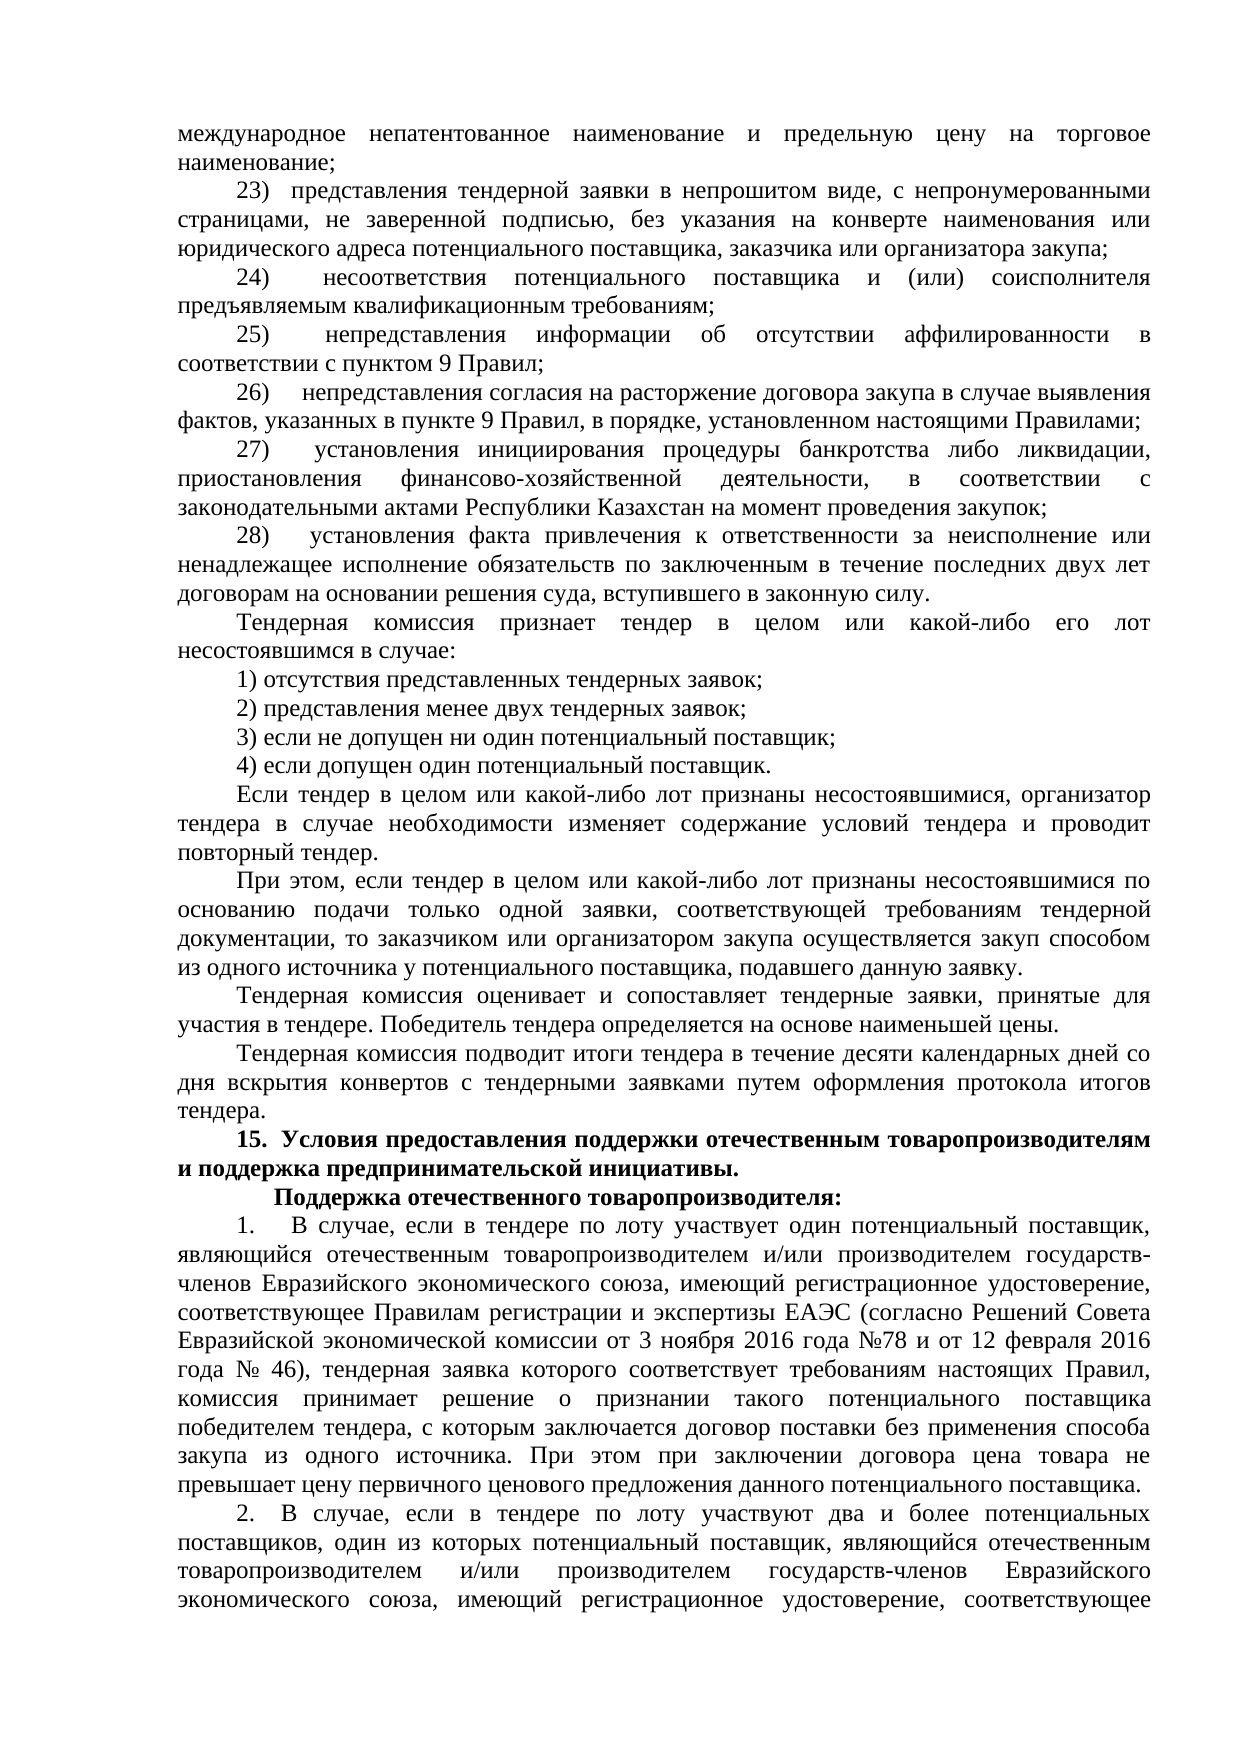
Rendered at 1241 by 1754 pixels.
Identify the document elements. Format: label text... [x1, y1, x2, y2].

list установления факта привлечения к ответственности за неисполнение или ненадлежащее исполнение обязательств по заключенным в течение последних двух лет договорам на основании решения суда, вступившего в законную силу. [177, 521, 1152, 607]
text При этом, если тендер в целом или какой-либо лот признаны несостоявшимися по основанию подачи только одной заявки, соответствующей требованиям тендерной документации, то заказчиком или организатором закупа осуществляется закуп способом из одного источника у потенциального поставщика, подавшего данную заявку. [177, 866, 1152, 981]
list Условия предоставления поддержки отечественным товаропроизводителям и поддержка предпринимательской инициативы. [177, 1124, 1152, 1182]
list несоответствия потенциального поставщика и (или) соисполнителя предъявляемым квалификационным требованиям; [177, 262, 1152, 319]
list В случае, если в тендере по лоту участвует один потенциальный поставщик, являющийся отечественным товаропроизводителем и/или производителем государств-членов Евразийского экономического союза, имеющий регистрационное удостоверение, соответствующее Правилам регистрации и экспертизы ЕАЭС (согласно Решений Совета Евразийской экономической комиссии от 3 ноября 2016 года №78 и от 12 февраля 2016 года № 46), тендерная заявка которого соответствует требованиям настоящих Правил, комиссия принимает решение о признании такого потенциального поставщика победителем тендера, с которым заключается договор поставки без применения способа закупа из одного источника. При этом при заключении договора цена товара не превышает цену первичного ценового предложения данного потенциального поставщика. [177, 1211, 1152, 1498]
list непредставления информации об отсутствии аффилированности в соответствии с пунктом 9 Правил; [177, 319, 1152, 377]
text 1) отсутствия представленных тендерных заявок; [177, 664, 1152, 693]
text 4) если допущен один потенциальный поставщик. [177, 751, 1152, 779]
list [177, 1498, 1152, 1613]
text Тендерная комиссия оценивает и сопоставляет тендерные заявки, принятые для участия в тендере. Победитель тендера определяется на основе наименьшей цены. [177, 981, 1152, 1038]
list непредставления согласия на расторжение договора закупа в случае выявления фактов, указанных в пункте 9 Правил, в порядке, установленном настоящими Правилами; [177, 377, 1152, 434]
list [177, 118, 1152, 176]
list установления инициирования процедуры банкротства либо ликвидации, приостановления финансово-хозяйственной деятельности, в соответствии с законодательными актами Республики Казахстан на момент проведения закупок; [177, 434, 1152, 521]
text Поддержка отечественного товаропроизводителя: [177, 1182, 1152, 1211]
text Тендерная комиссия признает тендер в целом или какой-либо его лот несостоявшимся в случае: [177, 607, 1152, 664]
text Если тендер в целом или какой-либо лот признаны несостоявшимися, организатор тендера в случае необходимости изменяет содержание условий тендера и проводит повторный тендер. [177, 779, 1152, 866]
text 2) представления менее двух тендерных заявок; [177, 693, 1152, 722]
text Тендерная комиссия подводит итоги тендера в течение десяти календарных дней со дня вскрытия конвертов с тендерными заявками путем оформления протокола итогов тендера. [177, 1038, 1152, 1124]
text 3) если не допущен ни один потенциальный поставщик; [177, 722, 1152, 751]
list представления тендерной заявки в непрошитом виде, с непронумерованными страницами, не заверенной подписью, без указания на конверте наименования или юридического адреса потенциального поставщика, заказчика или организатора закупа; [177, 176, 1152, 262]
